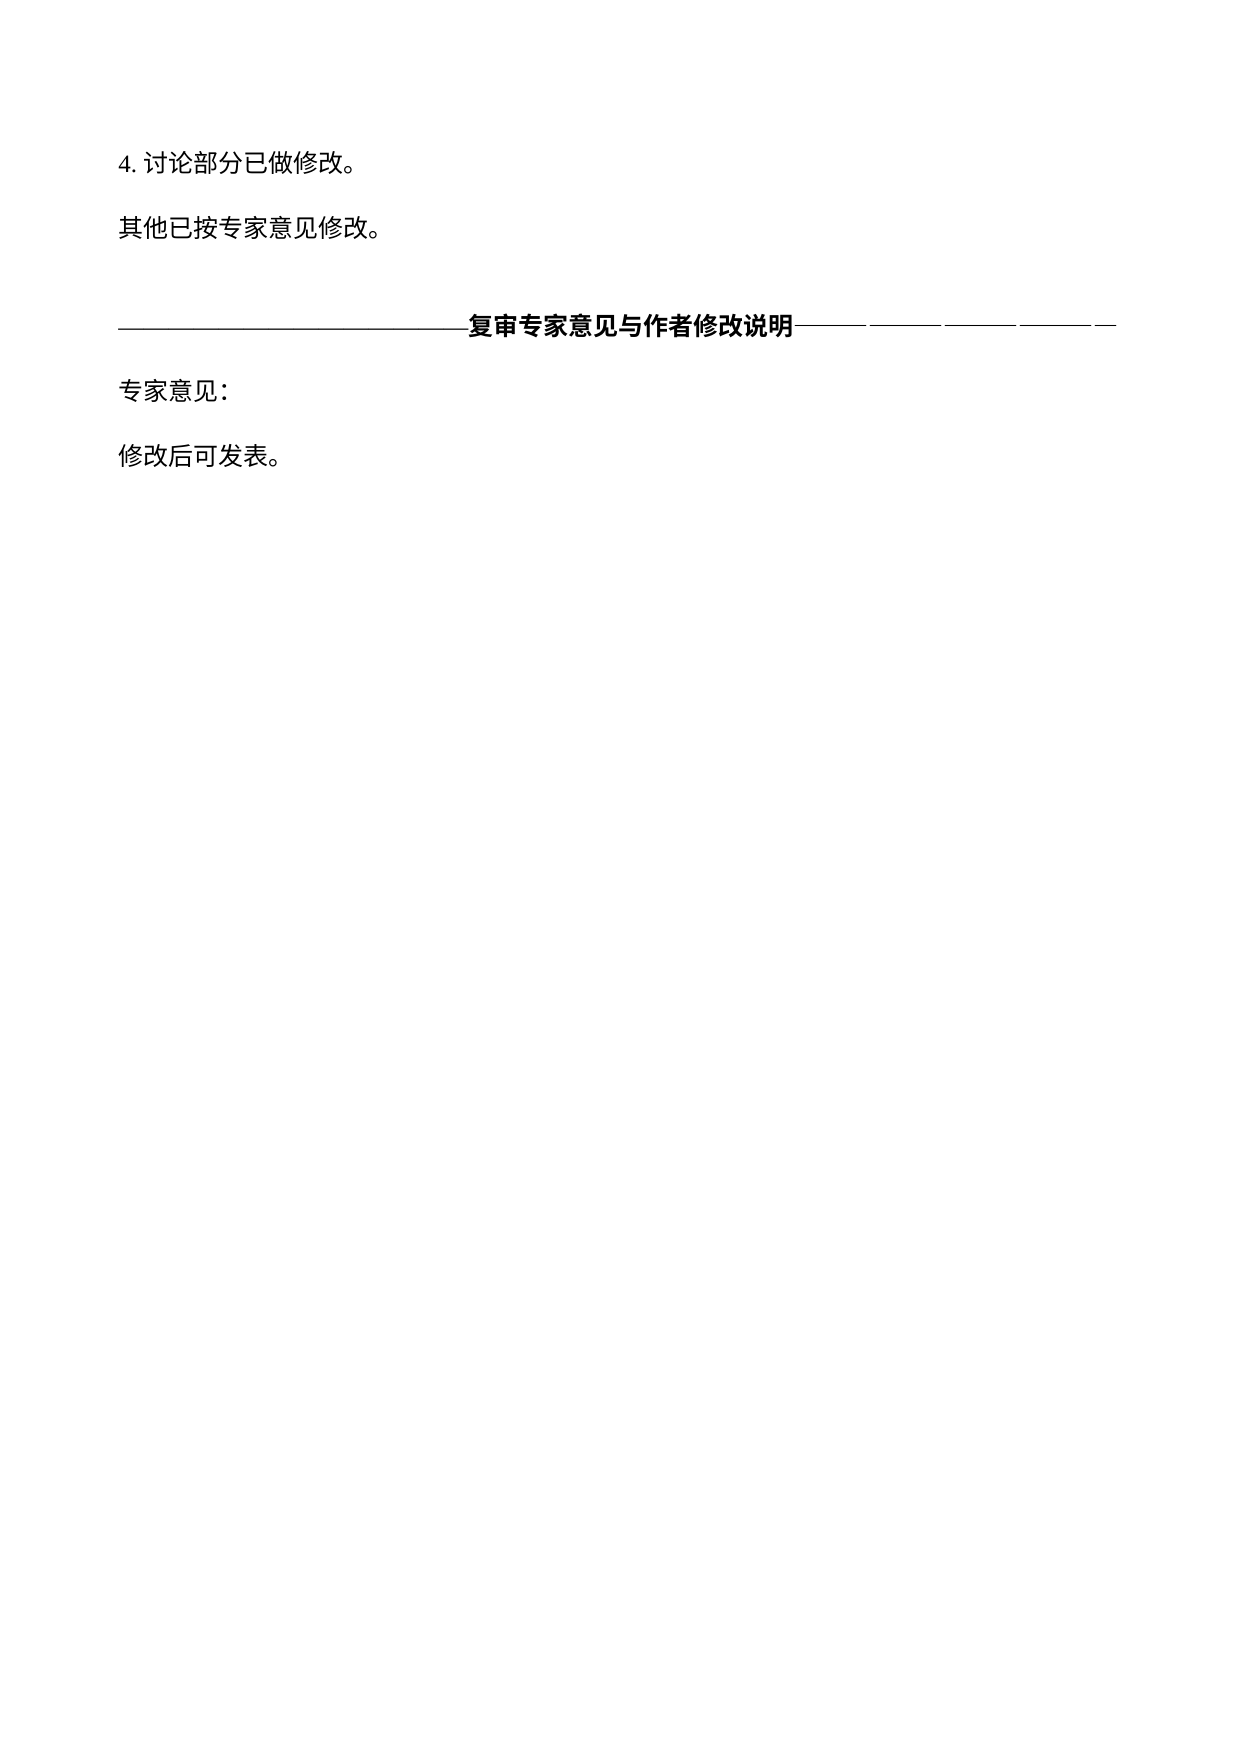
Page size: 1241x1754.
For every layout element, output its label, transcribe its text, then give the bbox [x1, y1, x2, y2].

text 专家意见： [118, 357, 1122, 422]
text ——————————————复审专家意见与作者修改说明————————————— [118, 292, 1122, 357]
text 其他已按专家意见修改。 [118, 194, 1122, 259]
text 修改后可发表。 [118, 422, 1122, 487]
text 4. 讨论部分已做修改。 [118, 129, 1122, 194]
